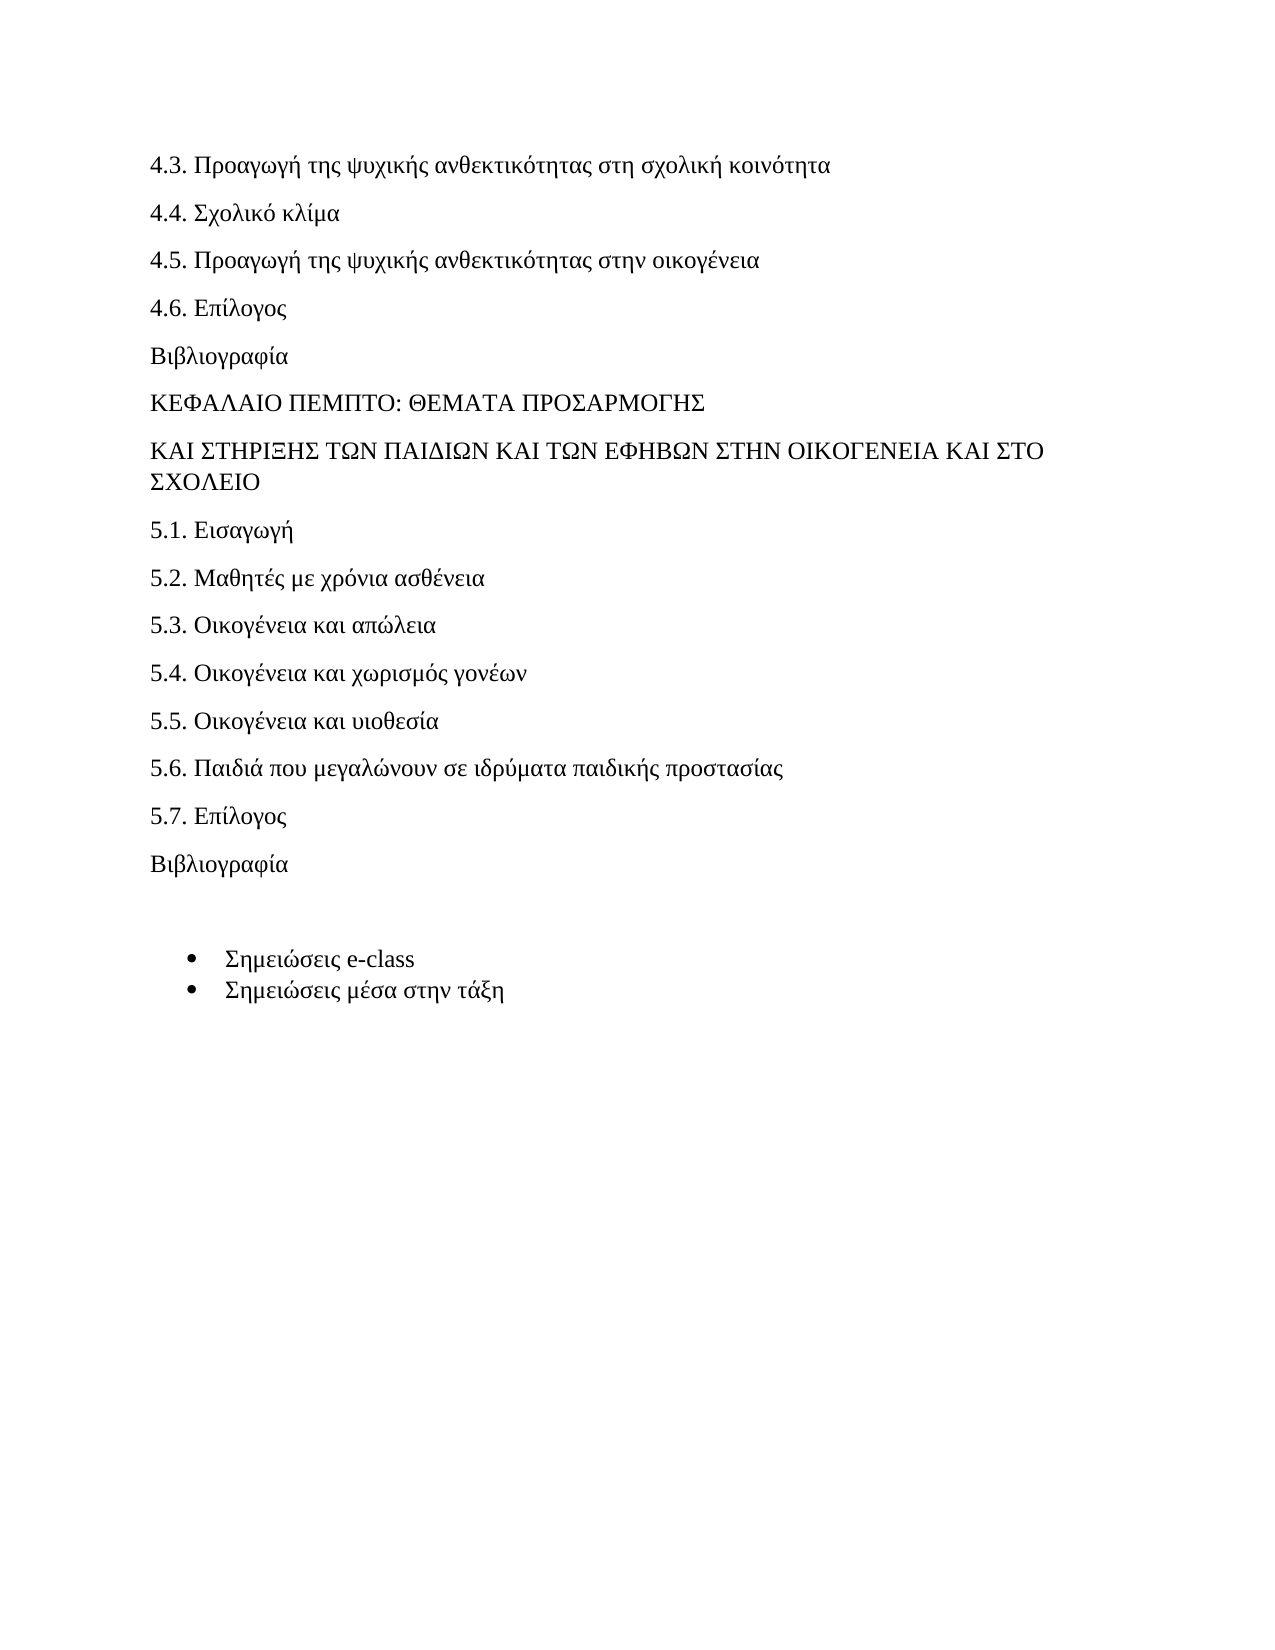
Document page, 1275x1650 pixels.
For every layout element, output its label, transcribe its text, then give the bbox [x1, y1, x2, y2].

text 4.6. Επίλογος [150, 293, 1125, 322]
text 4.5. Προαγωγή της ψυχικής ανθεκτικότητας στην οικογένεια [150, 245, 1125, 274]
text ΚΕΦΑΛΑΙΟ ΠΕΜΠΤΟ: ΘΕΜΑΤΑ ΠΡΟΣΑΡΜΟΓΗΣ [150, 388, 1125, 417]
text 5.1. Εισαγωγή [150, 515, 1125, 544]
text Βιβλιογραφία [150, 849, 1125, 878]
list Σημειώσεις e-class [187, 944, 1125, 973]
text 5.2. Μαθητές με χρόνια ασθένεια [150, 563, 1125, 591]
text Βιβλιογραφία [150, 341, 1125, 369]
text 4.4. Σχολικό κλίμα [150, 198, 1125, 226]
text 5.6. Παιδιά που μεγαλώνουν σε ιδρύματα παιδικής προστασίας [150, 753, 1125, 782]
text 5.7. Επίλογος [150, 801, 1125, 830]
text 5.5. Οικογένεια και υιοθεσία [150, 706, 1125, 734]
text 5.4. Οικογένεια και χωρισμός γονέων [150, 658, 1125, 687]
list Σημειώσεις μέσα στην τάξη [187, 975, 1125, 1004]
text 5.3. Οικογένεια και απώλεια [150, 610, 1125, 639]
text ΚΑΙ ΣΤΗΡΙΞΗΣ ΤΩΝ ΠΑΙΔΙΩΝ ΚΑΙ ΤΩΝ ΕΦΗΒΩΝ ΣΤΗΝ ΟΙΚΟΓΕΝΕΙΑ ΚΑΙ ΣΤΟ ΣΧΟΛΕΙΟ [150, 436, 1125, 496]
text 4.3. Προαγωγή της ψυχικής ανθεκτικότητας στη σχολική κοινότητα [150, 150, 1125, 179]
